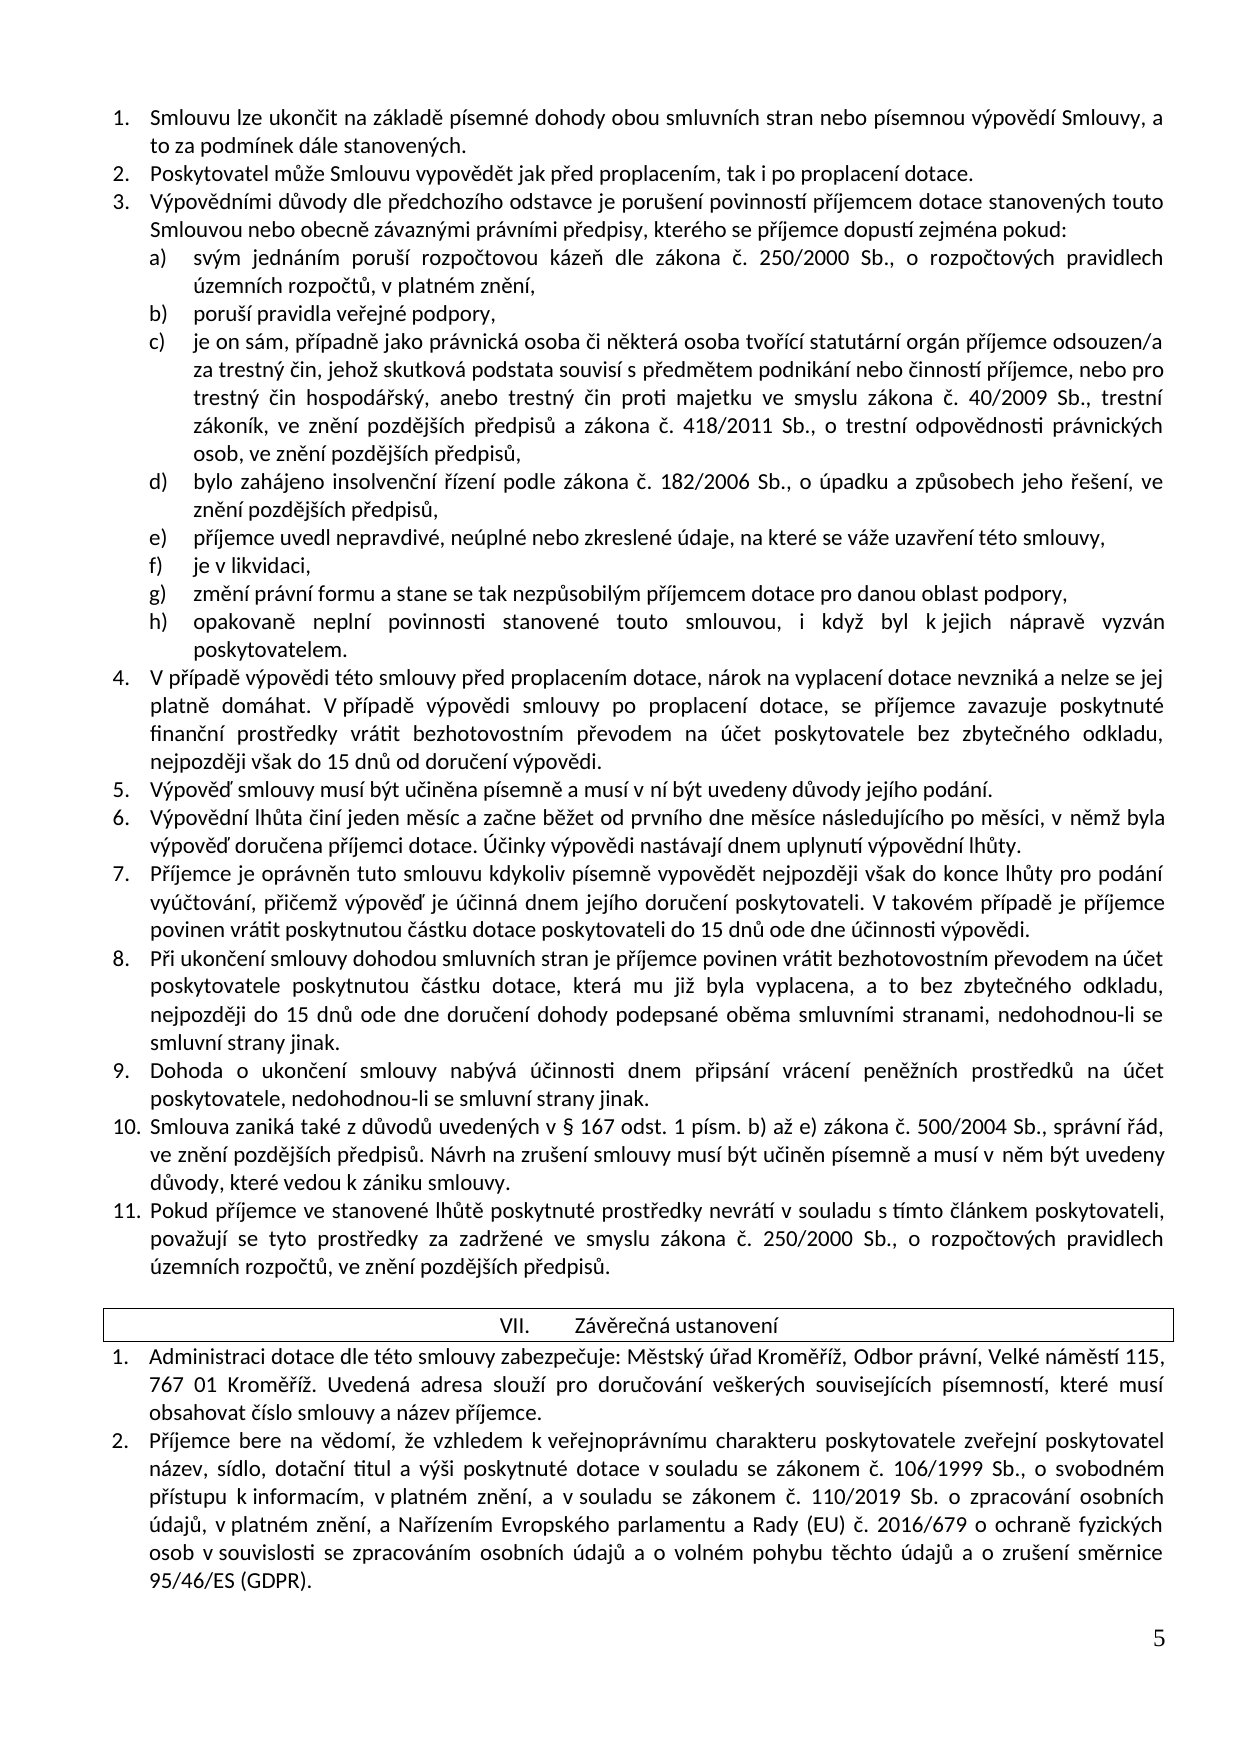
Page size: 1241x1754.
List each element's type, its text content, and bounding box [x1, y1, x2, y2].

list změní právní formu a stane se tak nezpůsobilým příjemcem dotace pro danou oblast podpory, [149, 579, 1165, 607]
list poruší pravidla veřejné podpory, [149, 299, 1165, 327]
list svým jednáním poruší rozpočtovou kázeň dle zákona č. 250/2000 Sb., o rozpočtových pravidlech územních rozpočtů, v platném znění, [149, 243, 1165, 299]
list Smlouvu lze ukončit na základě písemné dohody obou smluvních stran nebo písemnou výpovědí Smlouvy, a to za podmínek dále stanovených. [112, 103, 1165, 159]
list Smlouva zaniká také z důvodů uvedených v § 167 odst. 1 písm. b) až e) zákona č. 500/2004 Sb., správní řád, ve znění pozdějších předpisů. Návrh na zrušení smlouvy musí být učiněn písemně a musí v něm být uvedeny důvody, které vedou k zániku smlouvy. [112, 1112, 1165, 1196]
list Dohoda o ukončení smlouvy nabývá účinnosti dnem připsání vrácení peněžních prostředků na účet poskytovatele, nedohodnou-li se smluvní strany jinak. [112, 1056, 1165, 1112]
list Poskytovatel může Smlouvu vypovědět jak před proplacením, tak i po proplacení dotace. [112, 159, 1165, 187]
list Pokud příjemce ve stanovené lhůtě poskytnuté prostředky nevrátí v souladu s tímto článkem poskytovateli, považují se tyto prostředky za zadržené ve smyslu zákona č. 250/2000 Sb., o rozpočtových pravidlech územních rozpočtů, ve znění pozdějších předpisů. [112, 1196, 1165, 1280]
list bylo zahájeno insolvenční řízení podle zákona č. 182/2006 Sb., o úpadku a způsobech jeho řešení, ve znění pozdějších předpisů, [149, 467, 1165, 523]
list V případě výpovědi této smlouvy před proplacením dotace, nárok na vyplacení dotace nevzniká a nelze se jej platně domáhat. V případě výpovědi smlouvy po proplacení dotace, se příjemce zavazuje poskytnuté finanční prostředky vrátit bezhotovostním převodem na účet poskytovatele bez zbytečného odkladu, nejpozději však do 15 dnů od doručení výpovědi. [112, 663, 1165, 776]
list Výpovědní lhůta činí jeden měsíc a začne běžet od prvního dne měsíce následujícího po měsíci, v němž byla výpověď doručena příjemci dotace. Účinky výpovědi nastávají dnem uplynutí výpovědní lhůty. [112, 803, 1165, 859]
list Administraci dotace dle této smlouvy zabezpečuje: Městský úřad Kroměříž, Odbor právní, Velké náměstí 115, 767 01 Kroměříž. Uvedená adresa slouží pro doručování veškerých souvisejících písemností, které musí obsahovat číslo smlouvy a název příjemce. [111, 1342, 1165, 1426]
list Při ukončení smlouvy dohodou smluvních stran je příjemce povinen vrátit bezhotovostním převodem na účet poskytovatele poskytnutou částku dotace, která mu již byla vyplacena, a to bez zbytečného odkladu, nejpozději do 15 dnů ode dne doručení dohody podepsané oběma smluvními stranami, nedohodnou-li se smluvní strany jinak. [112, 944, 1165, 1056]
list Výpovědními důvody dle předchozího odstavce je porušení povinností příjemcem dotace stanovených touto Smlouvou nebo obecně závaznými právními předpisy, kterého se příjemce dopustí zejména pokud: [112, 187, 1165, 243]
list Výpověď smlouvy musí být učiněna písemně a musí v ní být uvedeny důvody jejího podání. [112, 776, 1165, 803]
list příjemce uvedl nepravdivé, neúplné nebo zkreslené údaje, na které se váže uzavření této smlouvy, [149, 523, 1165, 551]
list je on sám, případně jako právnická osoba či některá osoba tvořící statutární orgán příjemce odsouzen/a za trestný čin, jehož skutková podstata souvisí s předmětem podnikání nebo činností příjemce, nebo pro trestný čin hospodářský, anebo trestný čin proti majetku ve smyslu zákona č. 40/2009 Sb., trestní zákoník, ve znění pozdějších předpisů a zákona č. 418/2011 Sb., o trestní odpovědnosti právnických osob, ve znění pozdějších předpisů, [149, 327, 1165, 467]
list je v likvidaci, [149, 551, 1165, 579]
list Závěrečná ustanovení [104, 1309, 1173, 1341]
list Příjemce bere na vědomí, že vzhledem k veřejnoprávnímu charakteru poskytovatele zveřejní poskytovatel název, sídlo, dotační titul a výši poskytnuté dotace v souladu se zákonem č. 106/1999 Sb., o svobodném přístupu k informacím, v platném znění, a v souladu se zákonem č. 110/2019 Sb. o zpracování osobních údajů, v platném znění, a Nařízením Evropského parlamentu a Rady (EU) č. 2016/679 o ochraně fyzických osob v souvislosti se zpracováním osobních údajů a o volném pohybu těchto údajů a o zrušení směrnice 95/46/ES (GDPR). [111, 1426, 1165, 1594]
list Příjemce je oprávněn tuto smlouvu kdykoliv písemně vypovědět nejpozději však do konce lhůty pro podání vyúčtování, přičemž výpověď je účinná dnem jejího doručení poskytovateli. V takovém případě je příjemce povinen vrátit poskytnutou částku dotace poskytovateli do 15 dnů ode dne účinnosti výpovědi. [112, 859, 1165, 944]
list opakovaně neplní povinnosti stanovené touto smlouvou, i když byl k jejich nápravě vyzván poskytovatelem. [149, 607, 1165, 663]
